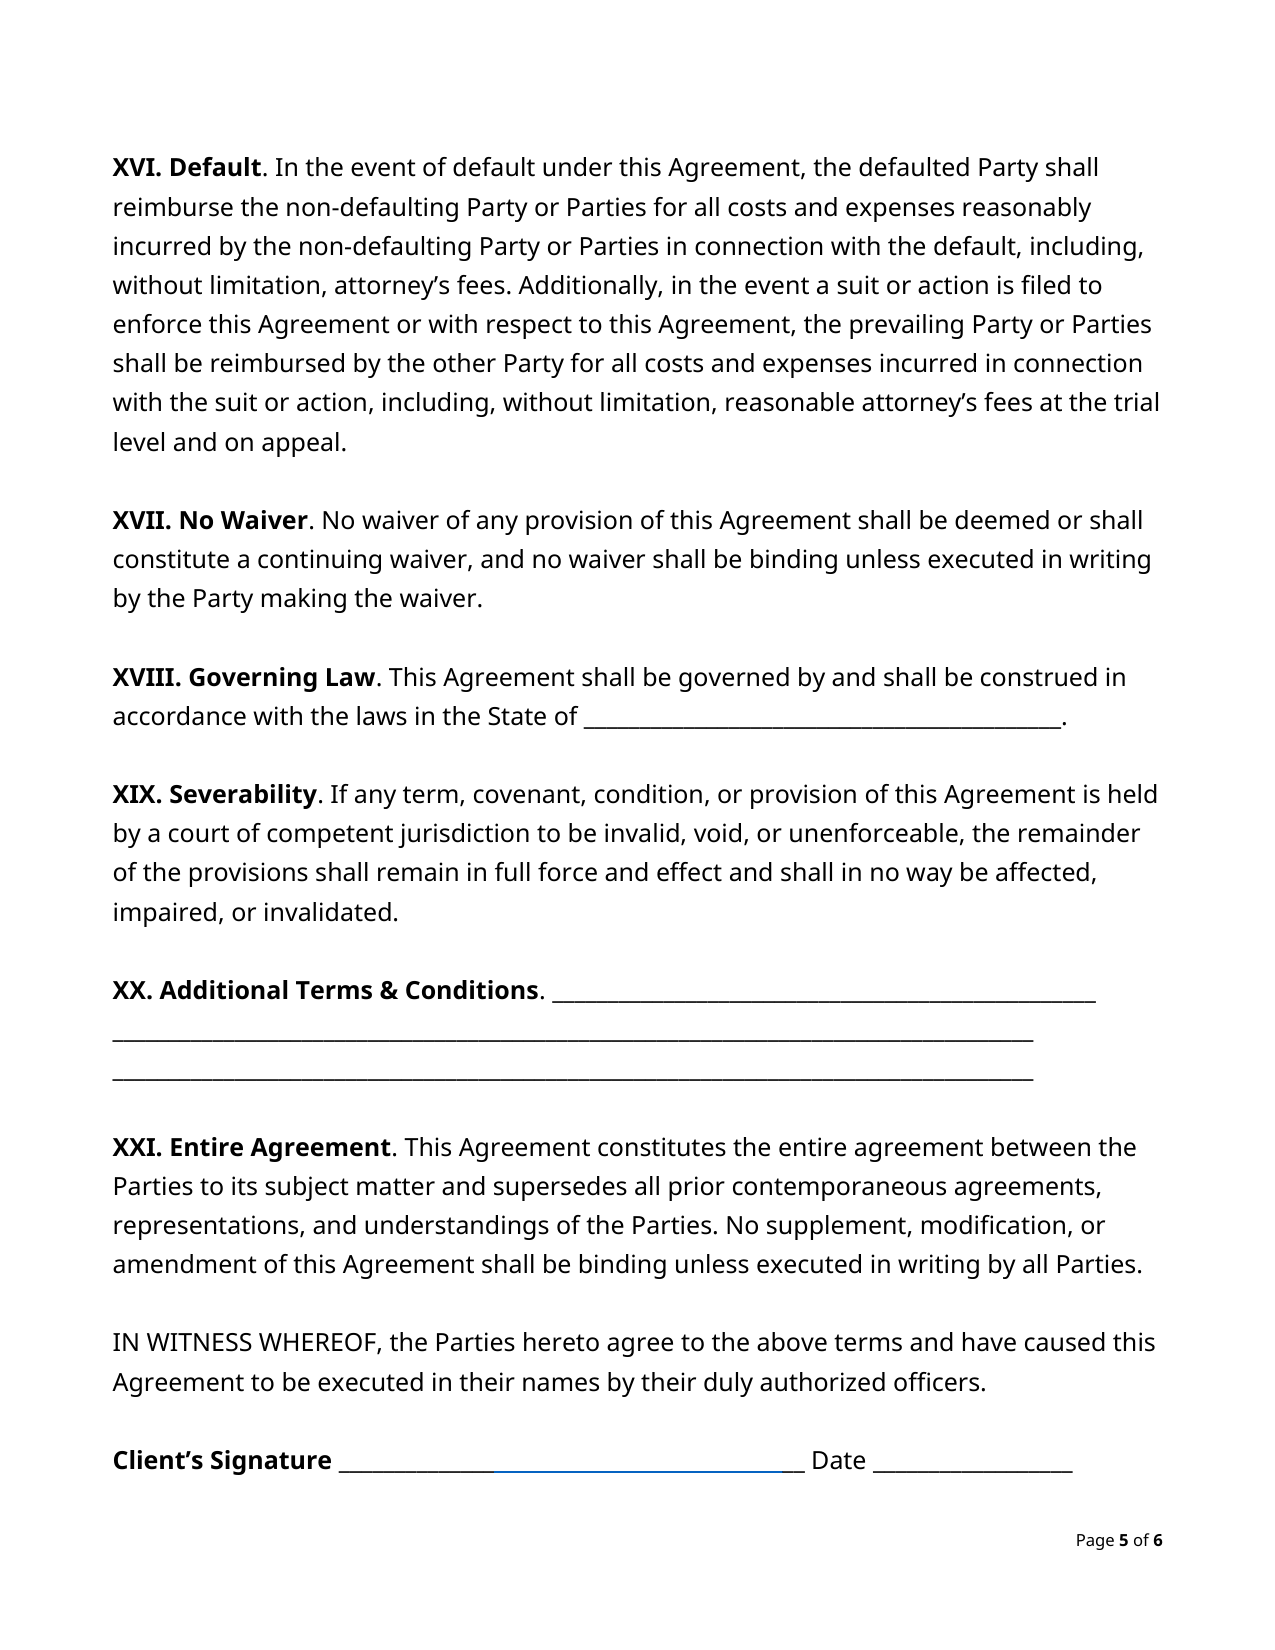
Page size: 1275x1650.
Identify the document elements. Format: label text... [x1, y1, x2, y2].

text XX. Additional Terms & Conditions. _________________________________________________ [112, 972, 1162, 1007]
text XVIII. Governing Law. This Agreement shall be governed by and shall be construed in accordance with the laws in the State of ___________________________________________. [112, 659, 1162, 732]
text XVI. Default. In the event of default under this Agreement, the defaulted Party shall reimburse the non-defaulting Party or Parties for all costs and expenses reasonably incurred by the non-defaulting Party or Parties in connection with the default, including, without limitation, attorney’s fees. Additionally, in the event a suit or action is filed to enforce this Agreement or with respect to this Agreement, the prevailing Party or Parties shall be reimbursed by the other Party for all costs and expenses incurred in connection with the suit or action, including, without limitation, reasonable attorney’s fees at the trial level and on appeal. [112, 150, 1162, 458]
text XXI. Entire Agreement. This Agreement constitutes the entire agreement between the Parties to its subject matter and supersedes all prior contemporaneous agreements, representations, and understandings of the Parties. No supplement, modification, or amendment of this Agreement shall be binding unless executed in writing by all Parties. [112, 1129, 1162, 1281]
text XVII. No Waiver. No waiver of any provision of this Agreement shall be deemed or shall constitute a continuing waiver, and no waiver shall be binding unless executed in writing by the Party making the waiver. [112, 502, 1162, 615]
text XIX. Severability. If any term, covenant, condition, or provision of this Agreement is held by a court of competent jurisdiction to be invalid, void, or unenforceable, the remainder of the provisions shall remain in full force and effect and shall in no way be affected, impaired, or invalidated. [112, 777, 1162, 928]
text ___________________________________________________________________________________ [112, 1012, 1162, 1046]
text IN WITNESS WHEREOF, the Parties hereto agree to the above terms and have caused this Agreement to be executed in their names by their duly authorized officers. [112, 1325, 1162, 1398]
text ___________________________________________________________________________________ [112, 1051, 1162, 1085]
text Client’s Signature __________________________________________ Date __________________ [112, 1442, 1162, 1477]
